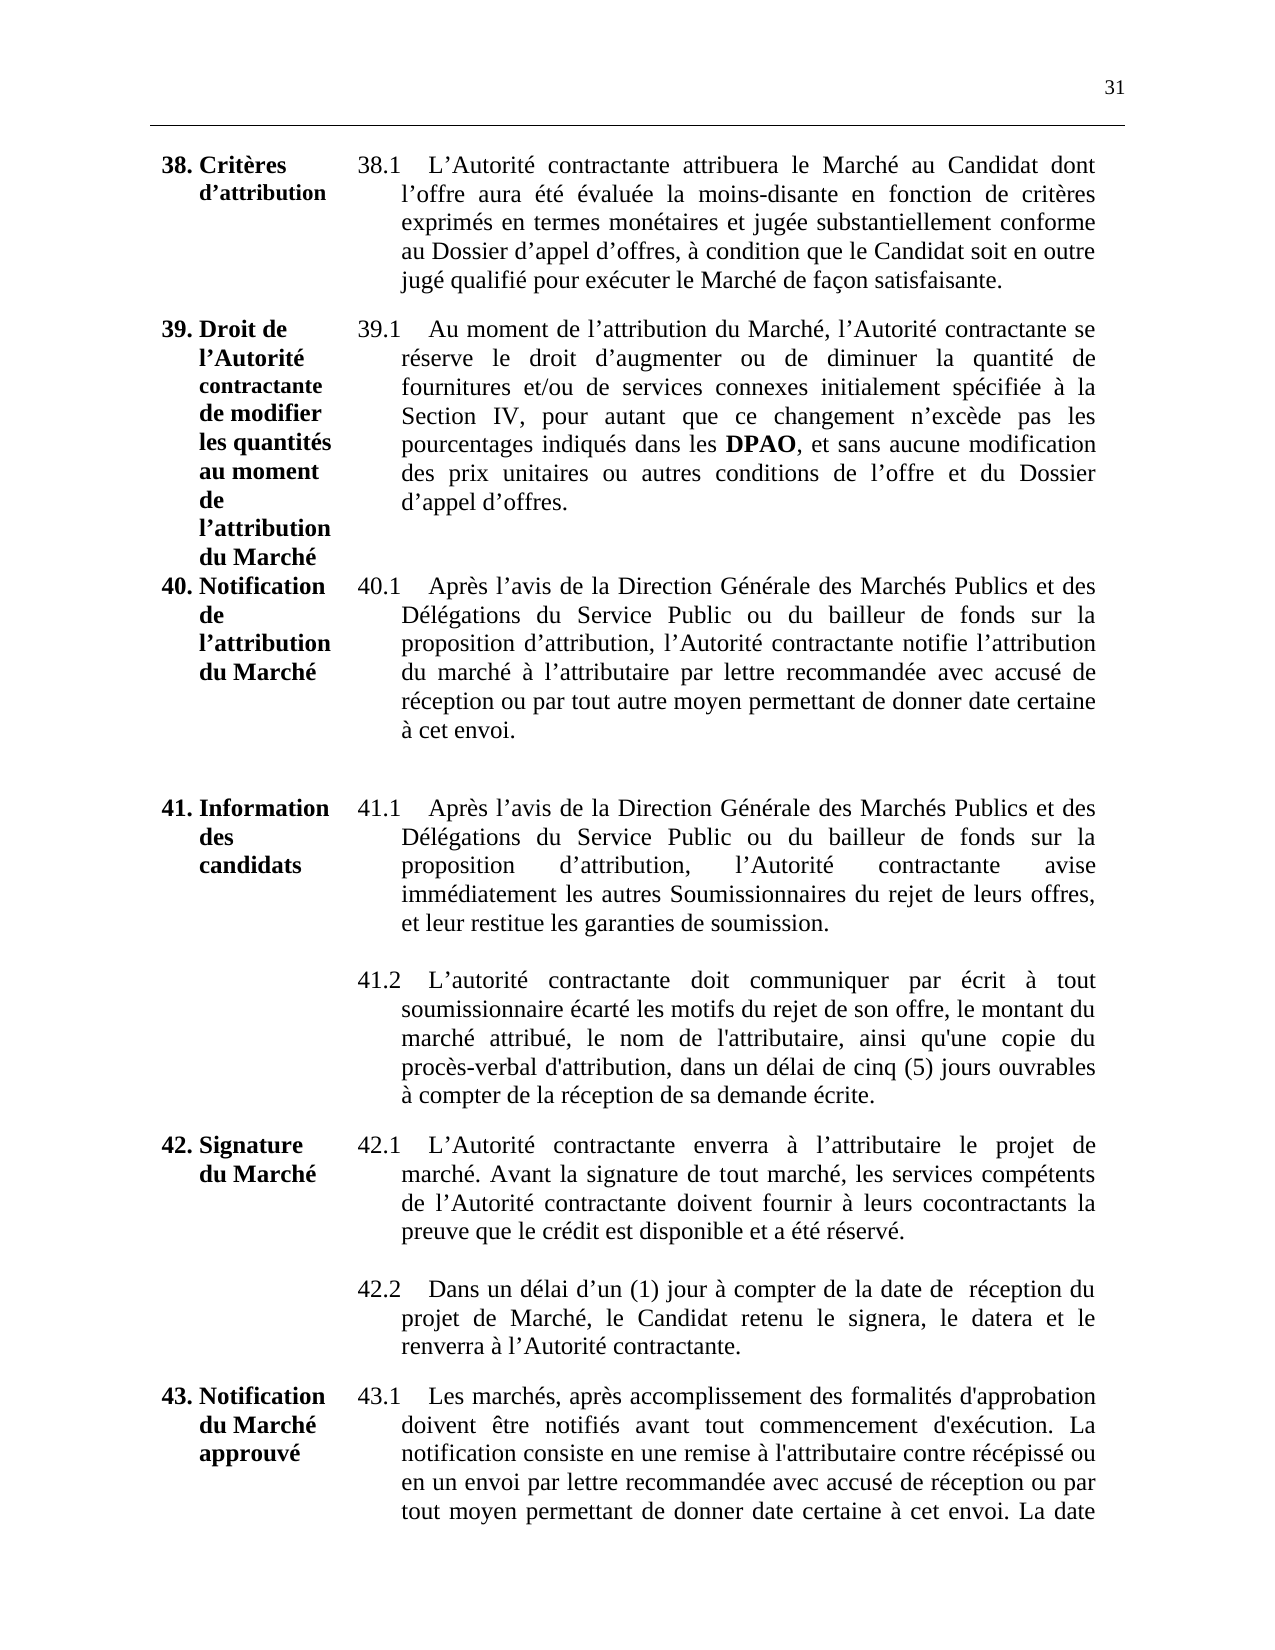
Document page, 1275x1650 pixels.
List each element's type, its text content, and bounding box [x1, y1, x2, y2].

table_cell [150, 1381, 343, 1525]
table_cell L’Autorité contractante enverra à l’attributaire le projet de marché. Avant la signature de tout marché, les services compétents de l’Autorité contractante doivent fournir à leurs cocontractants la preuve que le crédit est disponible et a été réservé. Dans un délai d’un (1) jour à compter de la date de réception du projet de Marché, le Candidat retenu le signera, le datera et le renverra à l’Autorité contractante. [343, 1130, 1108, 1381]
table_cell Au moment de l’attribution du Marché, l’Autorité contractante se réserve le droit d’augmenter ou de diminuer la quantité de fournitures et/ou de services connexes initialement spécifiée à la Section IV, pour autant que ce changement n’excède pas les pourcentages indiqués dans les DPAO, et sans aucune modification des prix unitaires ou autres conditions de l’offre et du Dossier d’appel d’offres. [343, 315, 1108, 571]
table_cell Après l’avis de la Direction Générale des Marchés Publics et des Délégations du Service Public ou du bailleur de fonds sur la proposition d’attribution, l’Autorité contractante avise immédiatement les autres Soumissionnaires du rejet de leurs offres, et leur restitue les garanties de soumission. L’autorité contractante doit communiquer par écrit à tout soumissionnaire écarté les motifs du rejet de son offre, le montant du marché attribué, le nom de l'attributaire, ainsi qu'une copie du procès-verbal d'attribution, dans un délai de cinq (5) jours ouvrables à compter de la réception de sa demande écrite. [343, 793, 1108, 1130]
table_cell Droit de l’Autorité contractante de modifier les quantités au moment de l’attribution du Marché [150, 315, 343, 571]
table_cell Après l’avis de la Direction Générale des Marchés Publics et des Délégations du Service Public ou du bailleur de fonds sur la proposition d’attribution, l’Autorité contractante notifie l’attribution du marché à l’attributaire par lettre recommandée avec accusé de réception ou par tout autre moyen permettant de donner date certaine à cet envoi. [343, 571, 1108, 793]
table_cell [343, 1381, 1108, 1525]
table_cell Information des candidats [150, 793, 343, 1130]
table_cell Signature du Marché [150, 1130, 343, 1381]
table_cell Critères d’attribution [150, 150, 343, 314]
table_cell Notification de l’attribution du Marché [150, 571, 343, 793]
table_cell L’Autorité contractante attribuera le Marché au Candidat dont l’offre aura été évaluée la moins-disante en fonction de critères exprimés en termes monétaires et jugée substantiellement conforme au Dossier d’appel d’offres, à condition que le Candidat soit en outre jugé qualifié pour exécuter le Marché de façon satisfaisante. [343, 150, 1108, 314]
